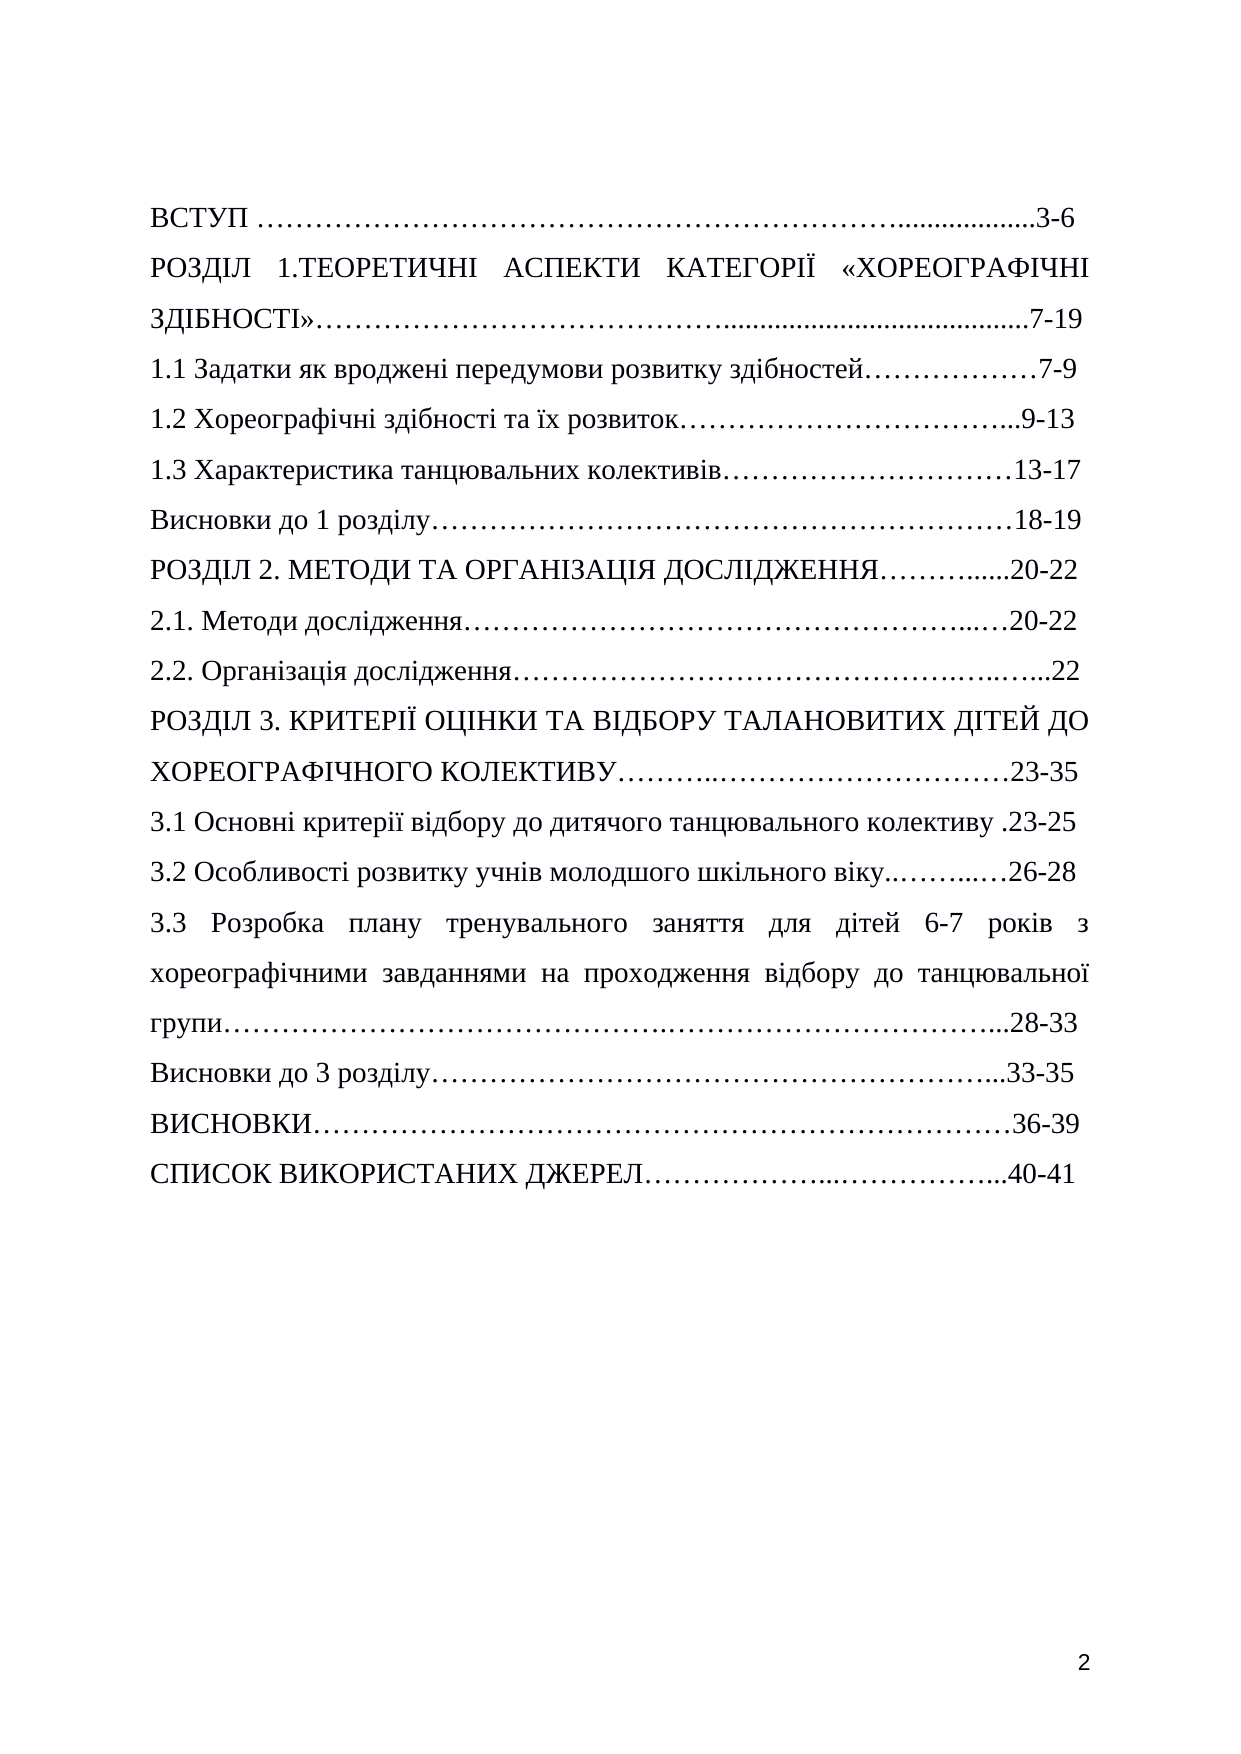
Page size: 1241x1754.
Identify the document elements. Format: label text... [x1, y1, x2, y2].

text РОЗДІЛ 2. МЕТОДИ ТА ОРГАНІЗАЦІЯ ДОСЛІДЖЕННЯ………......20-22 [150, 552, 1090, 586]
text Висновки до 3 розділу…………………………………………………...33-35 [150, 1056, 1090, 1089]
text ВИСНОВКИ………………………………………………………………36-39 [150, 1106, 1090, 1139]
text 2.1. Методи дослідження……………………………………………...…20-22 [150, 603, 1090, 636]
text РОЗДІЛ 3. КРИТЕРІЇ ОЦІНКИ ТА ВІДБОРУ ТАЛАНОВИТИХ ДІТЕЙ ДО ХОРЕОГРАФІЧНОГО КОЛЕКТИВУ………..…………………………23-35 [150, 703, 1090, 787]
text 3.1 Основні критерії відбору до дитячого танцювального колективу .23-25 [150, 804, 1090, 838]
text 3.3 Розробка плану тренувального заняття для дітей 6-7 років з хореографічними завданнями на проходження відбору до танцювальної групи……………………………………….……………………………...28-33 [150, 905, 1090, 1039]
text 1.1 Задатки як вроджені передумови розвитку здібностей………………7-9 [150, 351, 1090, 385]
text 1.3 Характеристика танцювальних колективів…………………………13-17 [150, 452, 1090, 485]
text ВСТУП …………………………………………………………...................3-6 [150, 200, 1090, 234]
text СПИСОК ВИКОРИСТАНИХ ДЖЕРЕЛ………………...……………...40-41 [150, 1156, 1090, 1190]
text 1.2 Хореографічні здібності та їх розвиток……………………………...9-13 [150, 402, 1090, 435]
text 2.2. Організація дослідження……………………………………….…..…...22 [150, 653, 1090, 687]
text РОЗДІЛ 1.ТЕОРЕТИЧНІ АСПЕКТИ КАТЕГОРІЇ «ХОРЕОГРАФІЧНІ ЗДІБНОСТІ»……………………………………..........................................7-19 [150, 251, 1090, 334]
text Висновки до 1 розділу……………………………………………………18-19 [150, 502, 1090, 536]
text 3.2 Особливості розвитку учнів молодшого шкільного віку..……...…26-28 [150, 854, 1090, 888]
